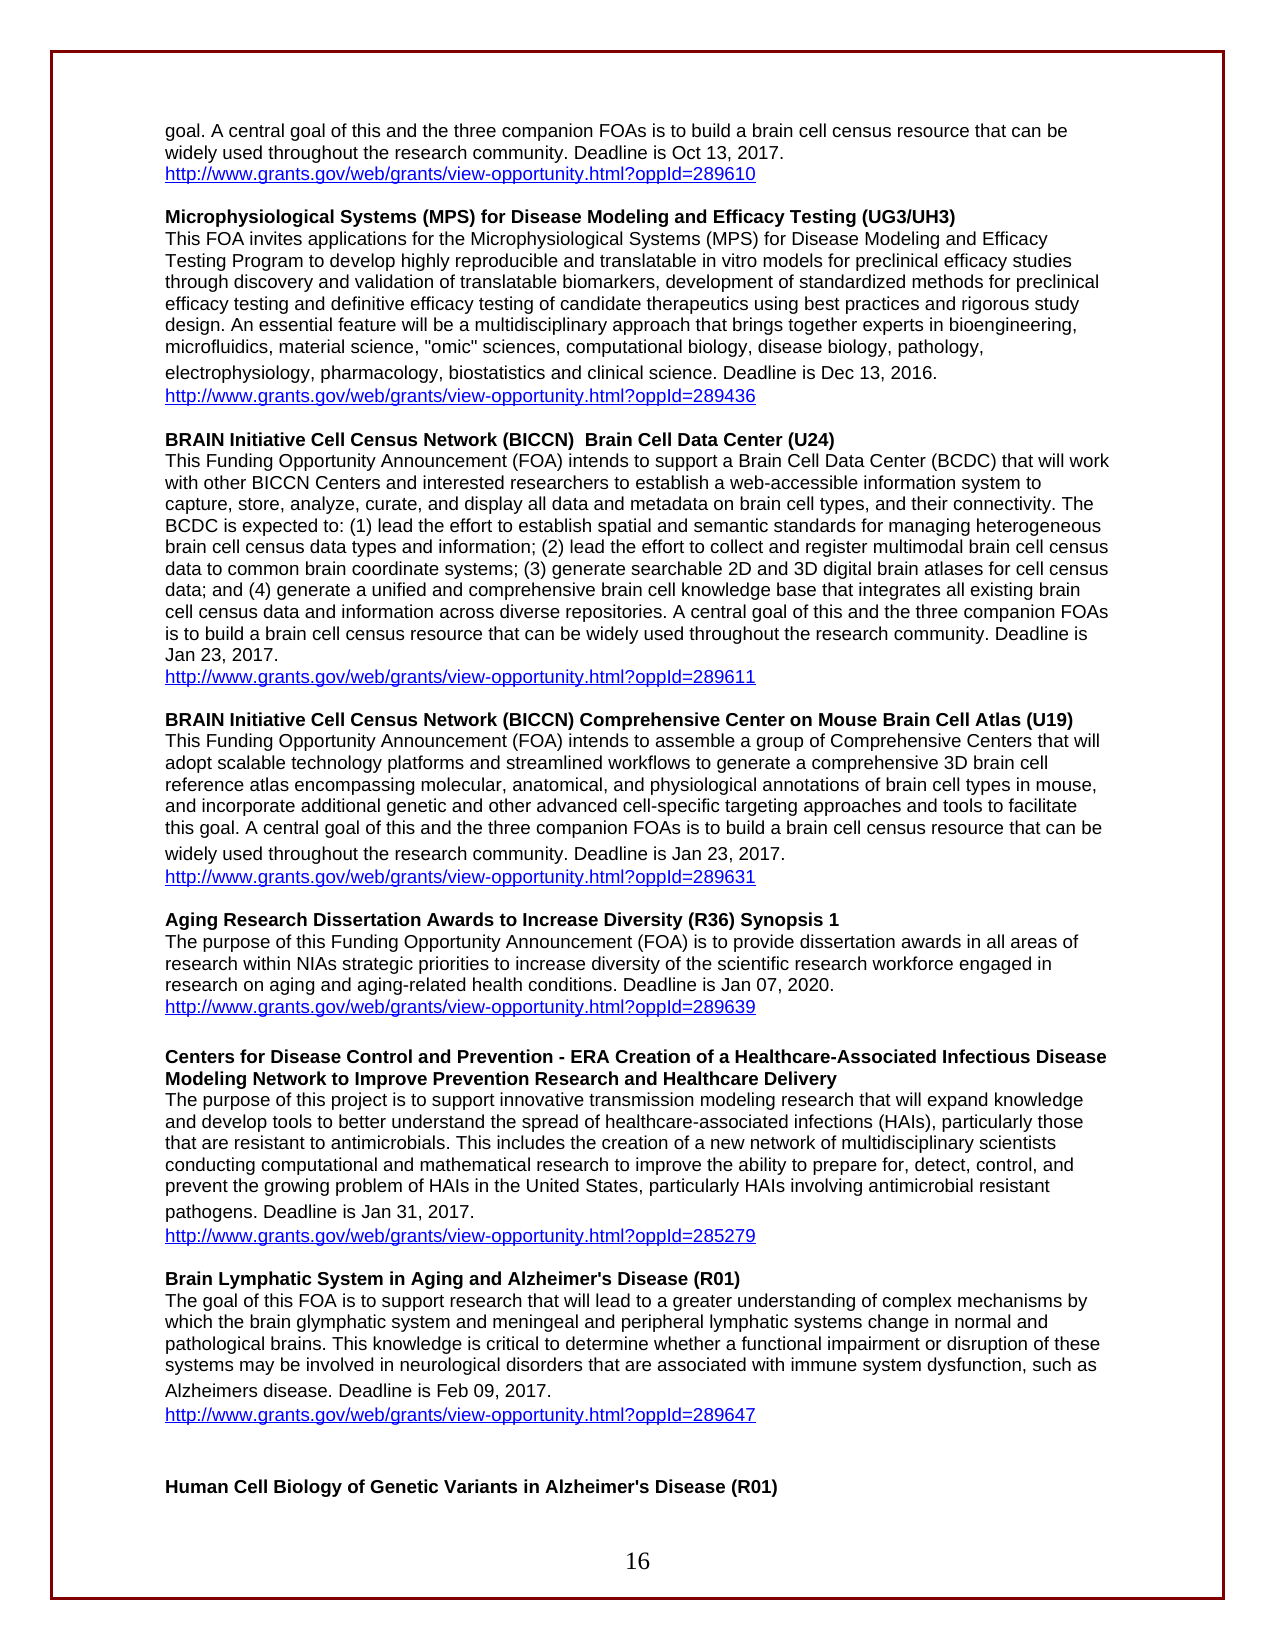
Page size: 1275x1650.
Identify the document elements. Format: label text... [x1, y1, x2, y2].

text Brain Lymphatic System in Aging and Alzheimer's Disease (R01) [165, 1268, 1110, 1289]
text http://www.grants.gov/web/grants/view-opportunity.html?oppId=289647 [165, 1404, 1110, 1425]
text Microphysiological Systems (MPS) for Disease Modeling and Efficacy Testing (UG3/UH3) [165, 206, 1110, 228]
text Human Cell Biology of Genetic Variants in Alzheimer's Disease (R01) [165, 1476, 1110, 1497]
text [165, 120, 1110, 163]
text http://www.grants.gov/web/grants/view-opportunity.html?oppId=285279 [165, 1225, 1110, 1246]
text This Funding Opportunity Announcement (FOA) intends to support a Brain Cell Data Center (BCDC) that will work with other BICCN Centers and interested researchers to establish a web-accessible information system to capture, store, analyze, curate, and display all data and metadata on brain cell types, and their connectivity. The BCDC is expected to: (1) lead the effort to establish spatial and semantic standards for managing heterogeneous brain cell census data types and information; (2) lead the effort to collect and register multimodal brain cell census data to common brain coordinate systems; (3) generate searchable 2D and 3D digital brain atlases for cell census data; and (4) generate a unified and comprehensive brain cell knowledge base that integrates all existing brain cell census data and information across diverse repositories. A central goal of this and the three companion FOAs is to build a brain cell census resource that can be widely used throughout the research community. Deadline is Jan 23, 2017. [165, 450, 1110, 666]
text The purpose of this project is to support innovative transmission modeling research that will expand knowledge and develop tools to better understand the spread of healthcare-associated infections (HAIs), particularly those that are resistant to antimicrobials. This includes the creation of a new network of multidisciplinary scientists conducting computational and mathematical research to improve the ability to prepare for, detect, control, and prevent the growing problem of HAIs in the United States, particularly HAIs involving antimicrobial resistant pathogens. Deadline is Jan 31, 2017. [165, 1089, 1110, 1225]
text Aging Research Dissertation Awards to Increase Diversity (R36) Synopsis 1 [165, 909, 1110, 931]
text The purpose of this Funding Opportunity Announcement (FOA) is to provide dissertation awards in all areas of research within NIAs strategic priorities to increase diversity of the scientific research workforce engaged in research on aging and aging-related health conditions. Deadline is Jan 07, 2020. [165, 931, 1110, 995]
text http://www.grants.gov/web/grants/view-opportunity.html?oppId=289610 [165, 163, 1110, 185]
text http://www.grants.gov/web/grants/view-opportunity.html?oppId=289639 [165, 995, 1110, 1017]
text http://www.grants.gov/web/grants/view-opportunity.html?oppId=289631 [165, 866, 1110, 888]
text The goal of this FOA is to support research that will lead to a greater understanding of complex mechanisms by which the brain glymphatic system and meningeal and peripheral lymphatic systems change in normal and pathological brains. This knowledge is critical to determine whether a functional impairment or disruption of these systems may be involved in neurological disorders that are associated with immune system dysfunction, such as Alzheimers disease. Deadline is Feb 09, 2017. [165, 1289, 1110, 1404]
text BRAIN Initiative Cell Census Network (BICCN) Brain Cell Data Center (U24) [165, 428, 1110, 450]
text This FOA invites applications for the Microphysiological Systems (MPS) for Disease Modeling and Efficacy Testing Program to develop highly reproducible and translatable in vitro models for preclinical efficacy studies through discovery and validation of translatable biomarkers, development of standardized methods for preclinical efficacy testing and definitive efficacy testing of candidate therapeutics using best practices and rigorous study design. An essential feature will be a multidisciplinary approach that brings together experts in bioengineering, microfluidics, material science, "omic" sciences, computational biology, disease biology, pathology, electrophysiology, pharmacology, biostatistics and clinical science. Deadline is Dec 13, 2016. [165, 228, 1110, 385]
text http://www.grants.gov/web/grants/view-opportunity.html?oppId=289611 [165, 666, 1110, 687]
text BRAIN Initiative Cell Census Network (BICCN) Comprehensive Center on Mouse Brain Cell Atlas (U19) [165, 709, 1110, 730]
text This Funding Opportunity Announcement (FOA) intends to assemble a group of Comprehensive Centers that will adopt scalable technology platforms and streamlined workflows to generate a comprehensive 3D brain cell reference atlas encompassing molecular, anatomical, and physiological annotations of brain cell types in mouse, and incorporate additional genetic and other advanced cell-specific targeting approaches and tools to facilitate this goal. A central goal of this and the three companion FOAs is to build a brain cell census resource that can be widely used throughout the research community. Deadline is Jan 23, 2017. [165, 730, 1110, 866]
text http://www.grants.gov/web/grants/view-opportunity.html?oppId=289436 [165, 385, 1110, 407]
text Centers for Disease Control and Prevention - ERA Creation of a Healthcare-Associated Infectious Disease Modeling Network to Improve Prevention Research and Healthcare Delivery [165, 1046, 1110, 1089]
